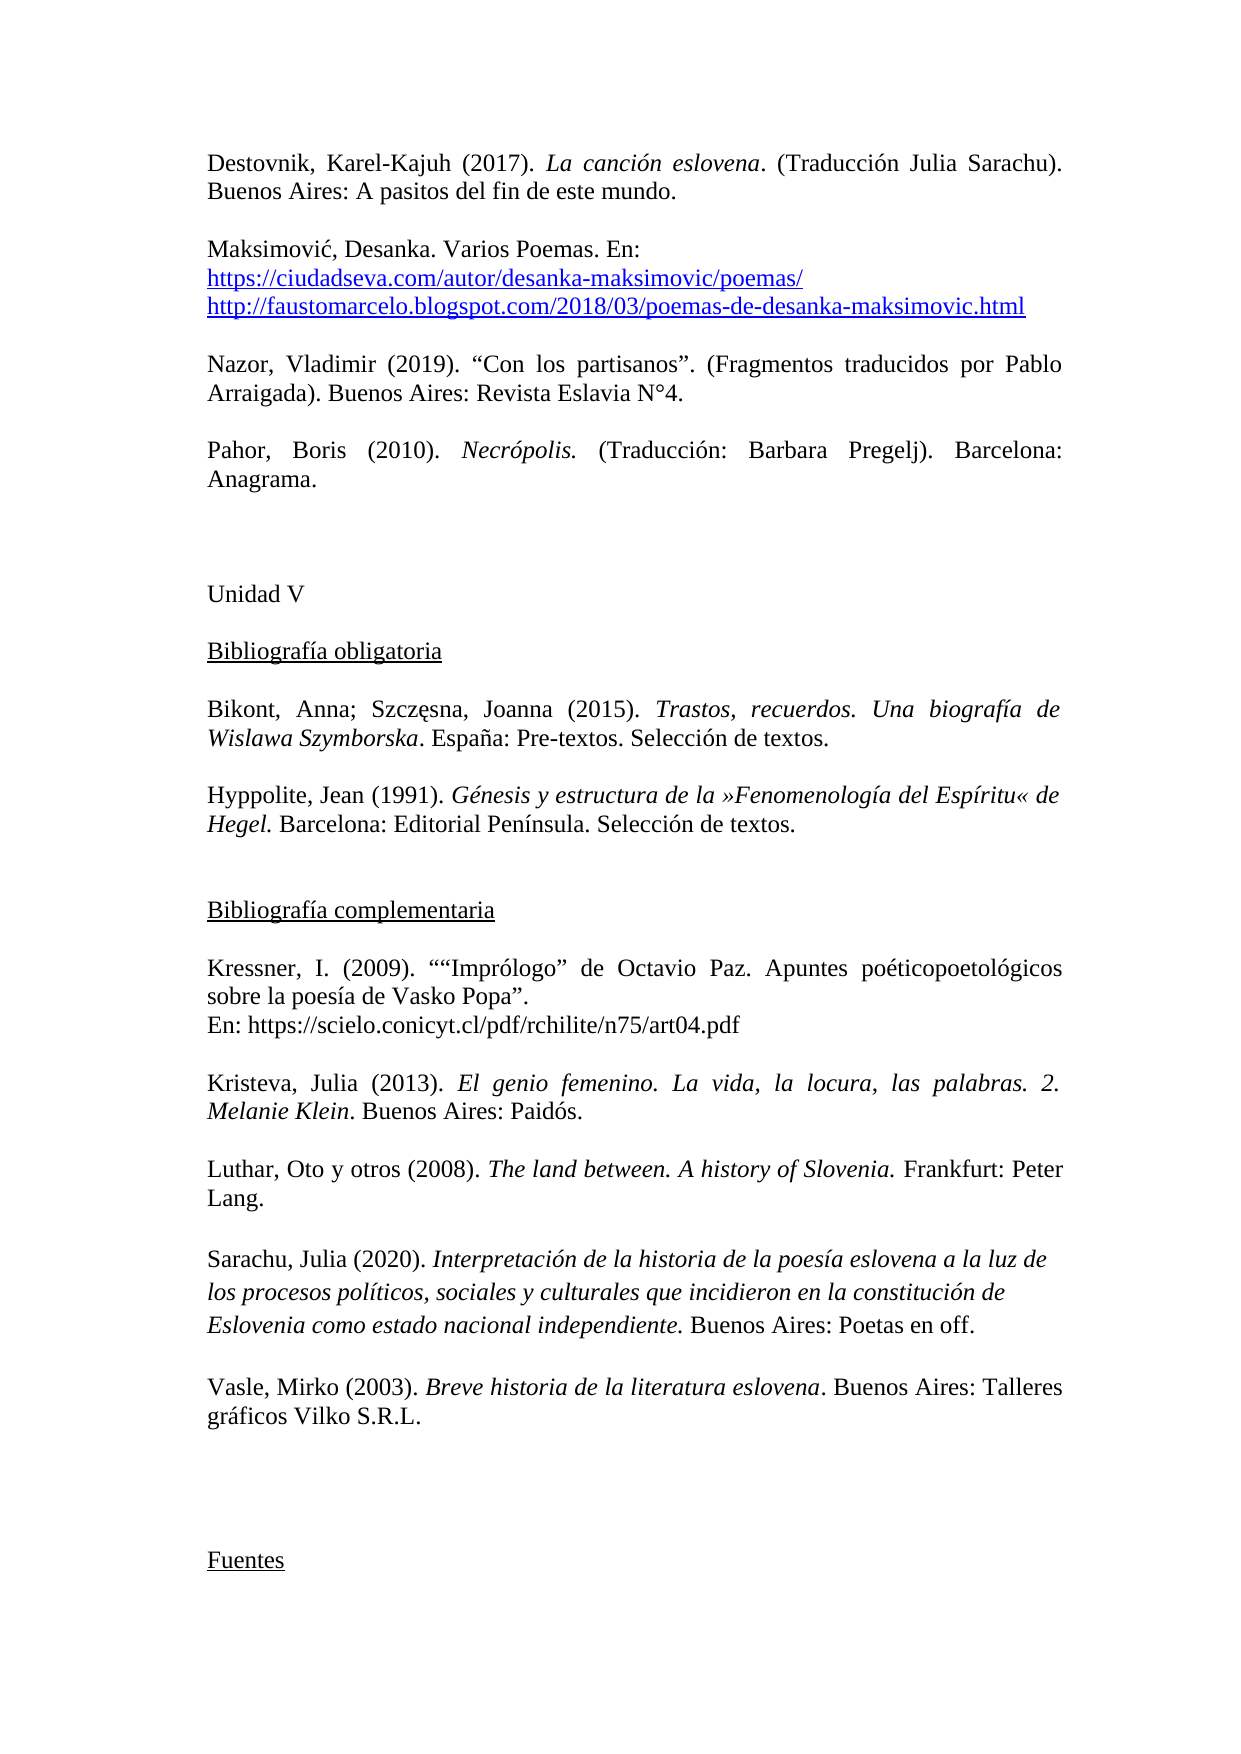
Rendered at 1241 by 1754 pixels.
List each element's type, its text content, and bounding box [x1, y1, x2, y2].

text Sarachu, Julia (2020). Interpretación de la historia de la poesía eslovena a la luz de los procesos políticos, sociales y culturales que incidieron en la constitución de Eslovenia como estado nacional independiente. Buenos Aires: Poetas en off. [207, 1244, 1063, 1339]
text Nazor, Vladimir (2019). “Con los partisanos”. (Fragmentos traducidos por Pablo Arraigada). Buenos Aires: Revista Eslavia N°4. [207, 349, 1063, 406]
text Luthar, Oto y otros (2008). The land between. A history of Slovenia. Frankfurt: Peter Lang. [207, 1154, 1063, 1211]
text https://ciudadseva.com/autor/desanka-maksimovic/poemas/ [207, 263, 1063, 291]
text http://faustomarcelo.blogspot.com/2018/03/poemas-de-desanka-maksimovic.html [207, 291, 1063, 320]
text Maksimović, Desanka. Varios Poemas. En: [207, 234, 1063, 263]
text Bibliografía obligatoria [207, 636, 1063, 665]
text Kressner, I. (2009). ““Imprólogo” de Octavio Paz. Apuntes poéticopoetológicos sobre la poesía de Vasko Popa”. [207, 953, 1063, 1010]
text Bibliografía complementaria [207, 895, 1063, 924]
text Unidad V [207, 579, 1063, 608]
text Pahor, Boris (2010). Necrópolis. (Traducción: Barbara Pregelj). Barcelona: Anagrama. [207, 435, 1063, 493]
text Hyppolite, Jean (1991). Génesis y estructura de la »Fenomenología del Espíritu« de Hegel. Barcelona: Editorial Península. Selección de textos. [207, 780, 1063, 838]
text Destovnik, Karel-Kajuh (2017). La canción eslovena. (Traducción Julia Sarachu). Buenos Aires: A pasitos del fin de este mundo. [207, 148, 1063, 205]
text En: https://scielo.conicyt.cl/pdf/rchilite/n75/art04.pdf [207, 1010, 1063, 1039]
text Fuentes [207, 1545, 1063, 1573]
text Kristeva, Julia (2013). El genio femenino. La vida, la locura, las palabras. 2. Melanie Klein. Buenos Aires: Paidós. [207, 1068, 1063, 1125]
text Bikont, Anna; Szczęsna, Joanna (2015). Trastos, recuerdos. Una biografía de Wislawa Szymborska. España: Pre-textos. Selección de textos. [207, 694, 1063, 751]
text Vasle, Mirko (2003). Breve historia de la literatura eslovena. Buenos Aires: Talleres gráficos Vilko S.R.L. [207, 1372, 1063, 1430]
